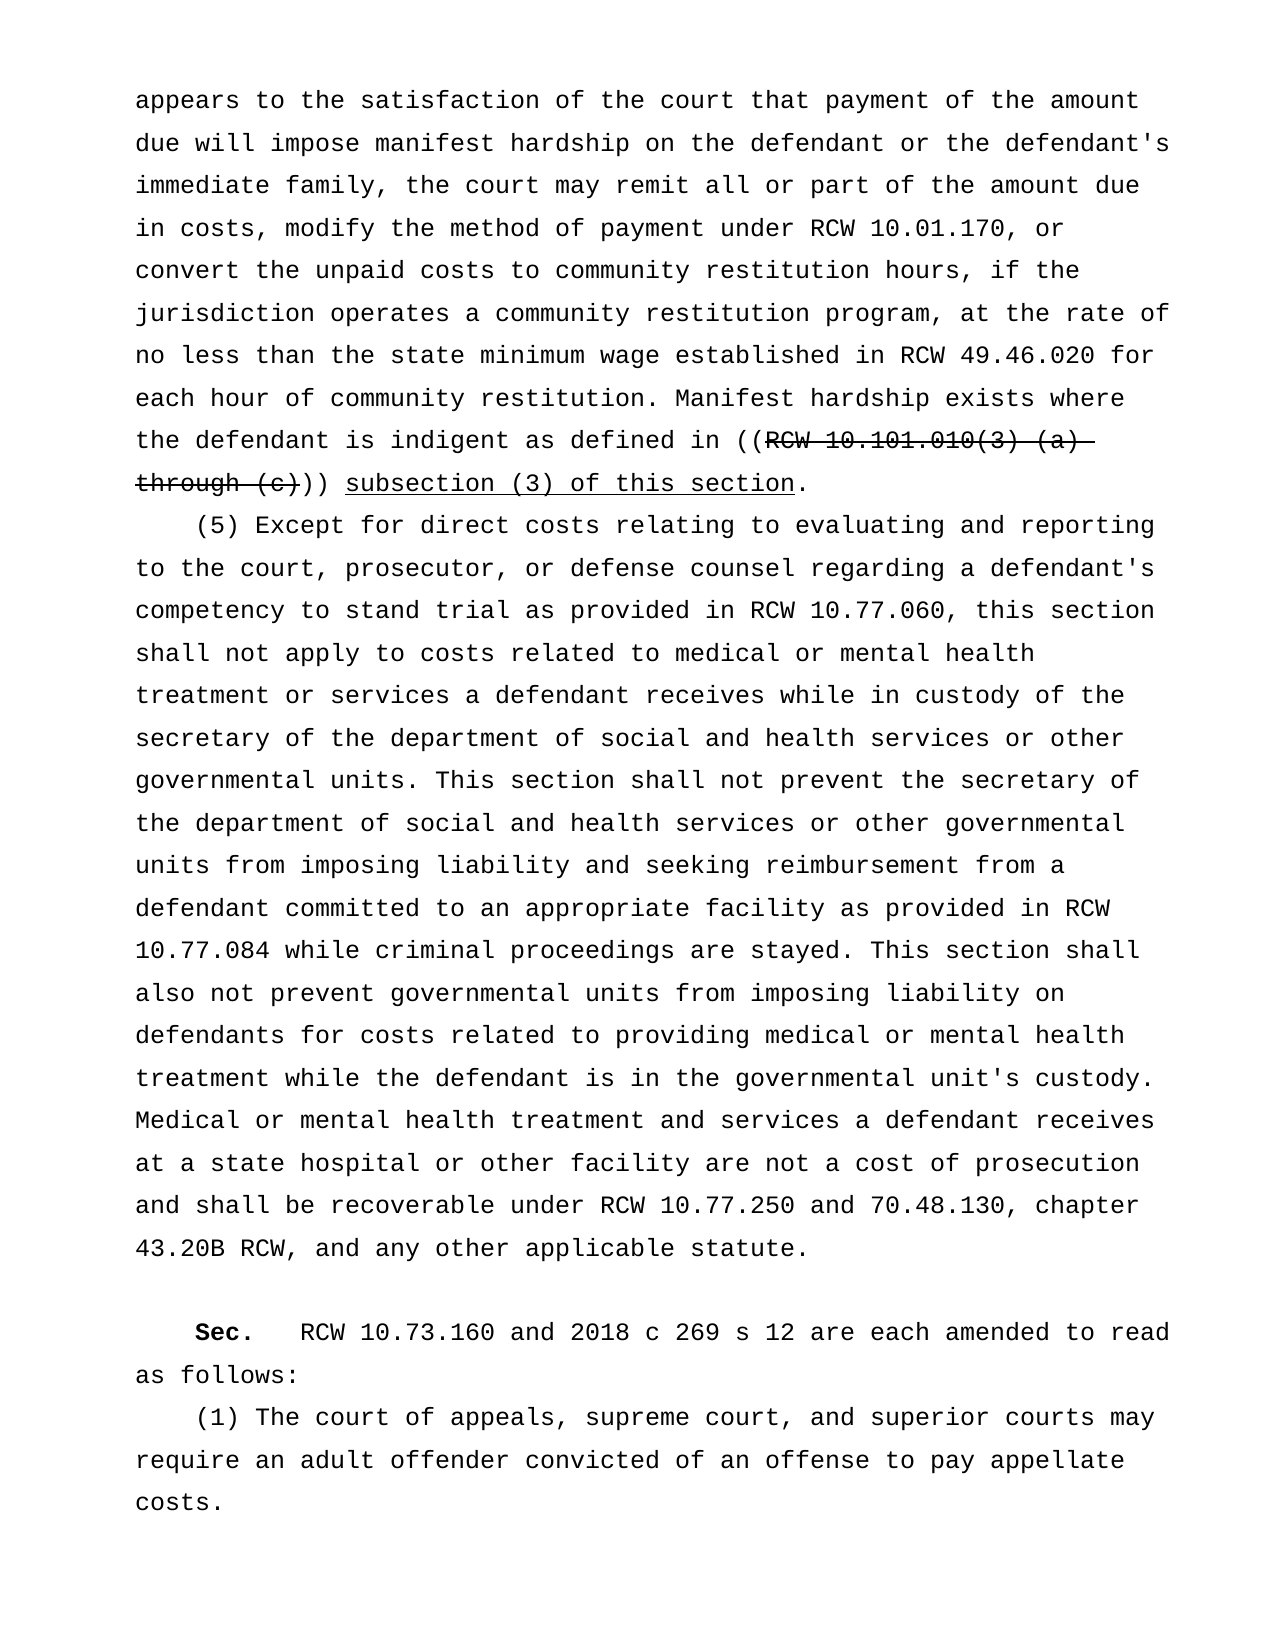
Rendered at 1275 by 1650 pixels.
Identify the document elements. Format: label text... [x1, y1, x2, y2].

text Sec. RCW 10.73.160 and 2018 c 269 s 12 are each amended to read as follows: [135, 1307, 1170, 1392]
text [135, 75, 1170, 500]
text (5) Except for direct costs relating to evaluating and reporting to the court, prosecutor, or defense counsel regarding a defendant's competency to stand trial as provided in RCW 10.77.060, this section shall not apply to costs related to medical or mental health treatment or services a defendant receives while in custody of the secretary of the department of social and health services or other governmental units. This section shall not prevent the secretary of the department of social and health services or other governmental units from imposing liability and seeking reimbursement from a defendant committed to an appropriate facility as provided in RCW 10.77.084 while criminal proceedings are stayed. This section shall also not prevent governmental units from imposing liability on defendants for costs related to providing medical or mental health treatment while the defendant is in the governmental unit's custody. Medical or mental health treatment and services a defendant receives at a state hospital or other facility are not a cost of prosecution and shall be recoverable under RCW 10.77.250 and 70.48.130, chapter 43.20B RCW, and any other applicable statute. [135, 500, 1170, 1265]
text (1) The court of appeals, supreme court, and superior courts may require an adult offender convicted of an offense to pay appellate costs. [135, 1392, 1170, 1519]
